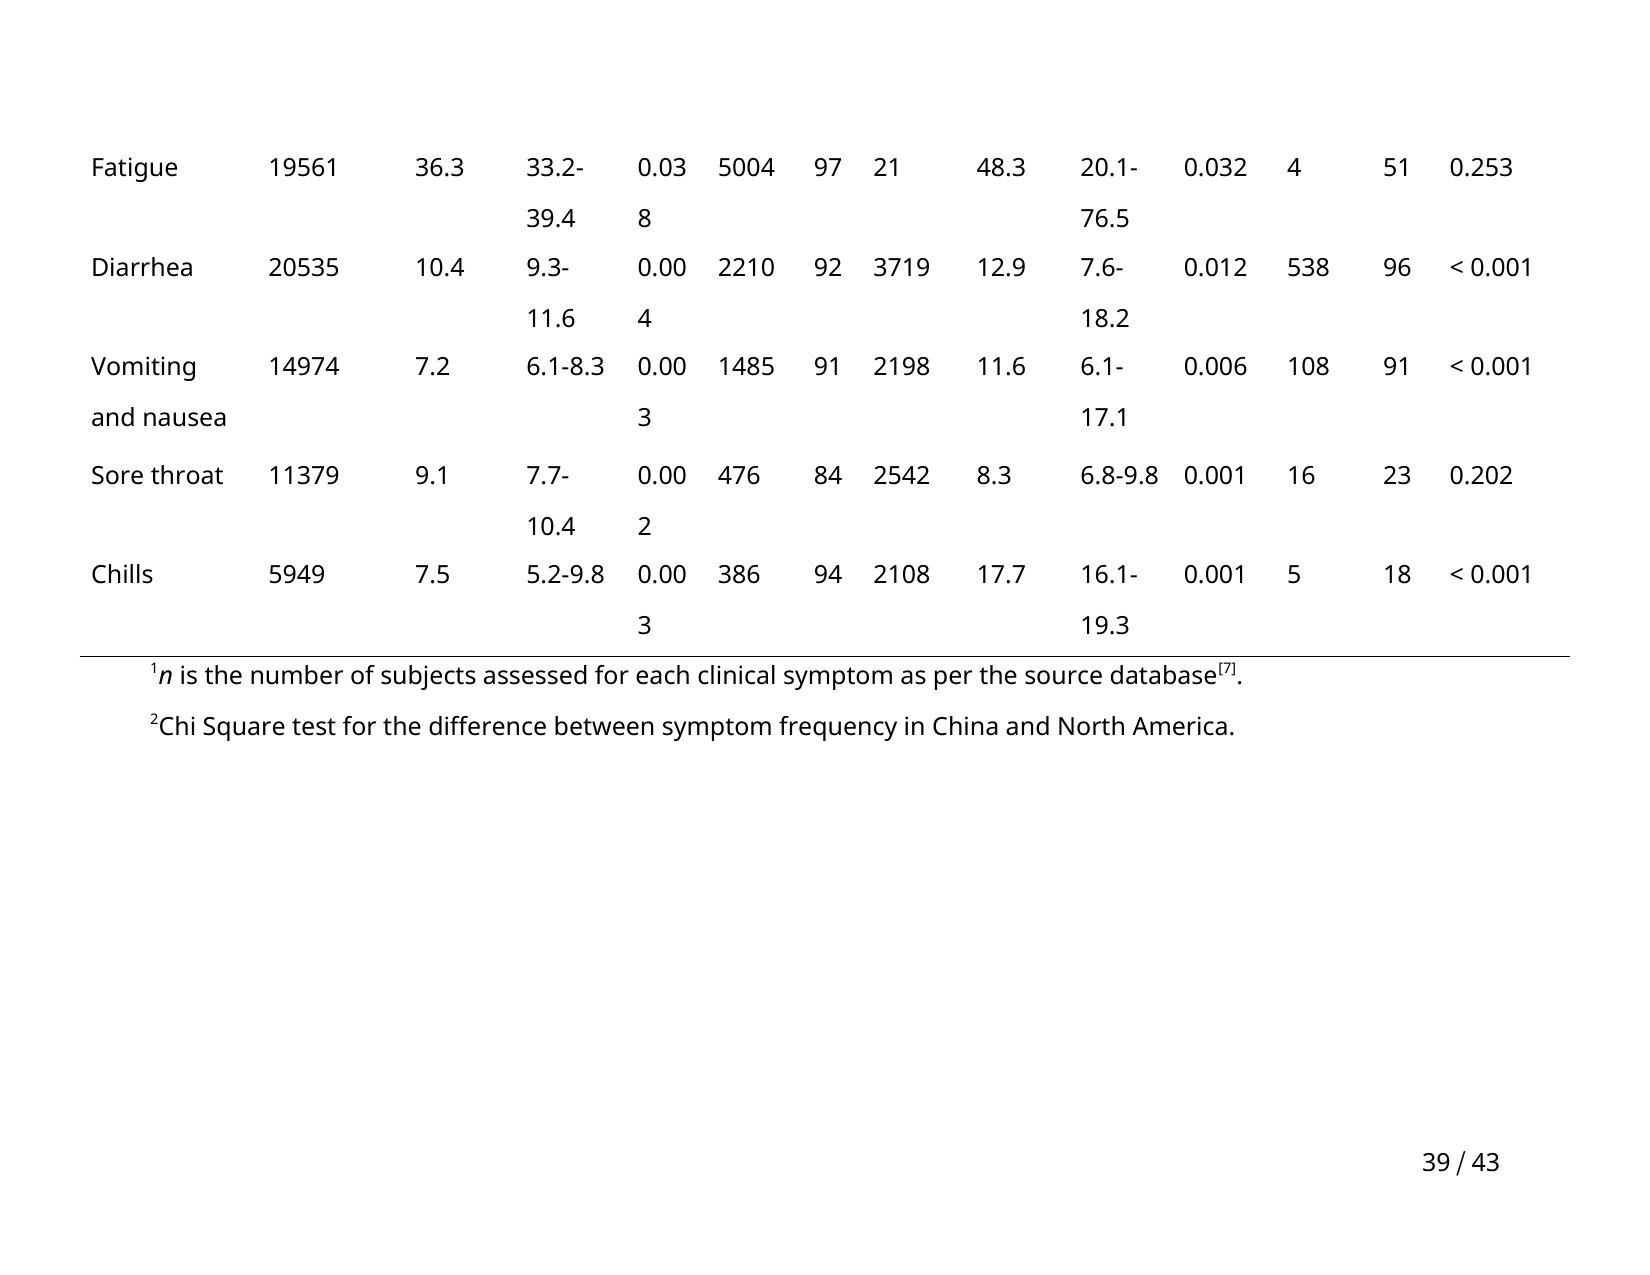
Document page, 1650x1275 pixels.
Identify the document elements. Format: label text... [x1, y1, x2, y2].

table_cell 48.3 [965, 150, 1069, 249]
table_cell 6.8-9.8 [1069, 458, 1172, 557]
table_cell 92 [803, 249, 862, 349]
table_cell 9.1 [404, 458, 515, 557]
table_cell 0.001 [1172, 458, 1276, 557]
table_cell 11.6 [965, 349, 1069, 458]
table_cell 10.4 [404, 249, 515, 349]
table_cell 476 [706, 458, 802, 557]
table_cell 0.038 [626, 150, 706, 249]
table_cell 4 [1276, 150, 1372, 249]
table_cell 12.9 [965, 249, 1069, 349]
table_cell 0.004 [626, 249, 706, 349]
text 2Chi Square test for the difference between symptom frequency in China and North America. [150, 708, 1337, 742]
table_cell 20.1-76.5 [1069, 150, 1172, 249]
table_cell 0.002 [626, 458, 706, 557]
table_cell 7.6-18.2 [1069, 249, 1172, 349]
table_cell 7.5 [404, 557, 515, 656]
table_cell 0.202 [1438, 458, 1570, 557]
table_cell 2542 [862, 458, 965, 557]
table_cell 0.003 [626, 349, 706, 458]
table_cell 36.3 [404, 150, 515, 249]
table_cell 0.003 [626, 557, 706, 656]
table_cell < 0.001 [1438, 557, 1570, 656]
table_cell Sore throat [80, 458, 257, 557]
table_cell 386 [706, 557, 802, 656]
table_cell 0.032 [1172, 150, 1276, 249]
table_cell 0.253 [1438, 150, 1570, 249]
table_cell 5.2-9.8 [515, 557, 626, 656]
table_cell 11379 [257, 458, 404, 557]
table_cell 5949 [257, 557, 404, 656]
table_cell 33.2-39.4 [515, 150, 626, 249]
table_cell 19561 [257, 150, 404, 249]
table_cell 97 [803, 150, 862, 249]
table_cell Diarrhea [80, 249, 257, 349]
table_cell 94 [803, 557, 862, 656]
table_cell 5004 [706, 150, 802, 249]
table_cell 91 [803, 349, 862, 458]
table_cell 23 [1372, 458, 1438, 557]
table_cell 14974 [257, 349, 404, 458]
table_cell 0.001 [1172, 557, 1276, 656]
table_cell 8.3 [965, 458, 1069, 557]
text 1n is the number of subjects assessed for each clinical symptom as per the source database[7]. [150, 657, 1337, 691]
table_cell 16 [1276, 458, 1372, 557]
table_cell 7.2 [404, 349, 515, 458]
table_cell 6.1-8.3 [515, 349, 626, 458]
table_cell 538 [1276, 249, 1372, 349]
table_cell 0.012 [1172, 249, 1276, 349]
table_cell 18 [1372, 557, 1438, 656]
table_cell 5 [1276, 557, 1372, 656]
table_cell 9.3-11.6 [515, 249, 626, 349]
table_cell 91 [1372, 349, 1438, 458]
table_cell < 0.001 [1438, 349, 1570, 458]
table_cell 1485 [706, 349, 802, 458]
table_cell 16.1-19.3 [1069, 557, 1172, 656]
table_cell 96 [1372, 249, 1438, 349]
table_cell 21 [862, 150, 965, 249]
table_cell 6.1-17.1 [1069, 349, 1172, 458]
table_cell Fatigue [80, 150, 257, 249]
table_cell Vomiting and nausea [80, 349, 257, 458]
table_cell 20535 [257, 249, 404, 349]
table_cell 7.7-10.4 [515, 458, 626, 557]
table_cell 2210 [706, 249, 802, 349]
table_cell 2108 [862, 557, 965, 656]
table_cell 3719 [862, 249, 965, 349]
table_cell 17.7 [965, 557, 1069, 656]
table_cell Chills [80, 557, 257, 656]
table_cell < 0.001 [1438, 249, 1570, 349]
table_cell 108 [1276, 349, 1372, 458]
table_cell 0.006 [1172, 349, 1276, 458]
table_cell 84 [803, 458, 862, 557]
table_cell 51 [1372, 150, 1438, 249]
table_cell 2198 [862, 349, 965, 458]
